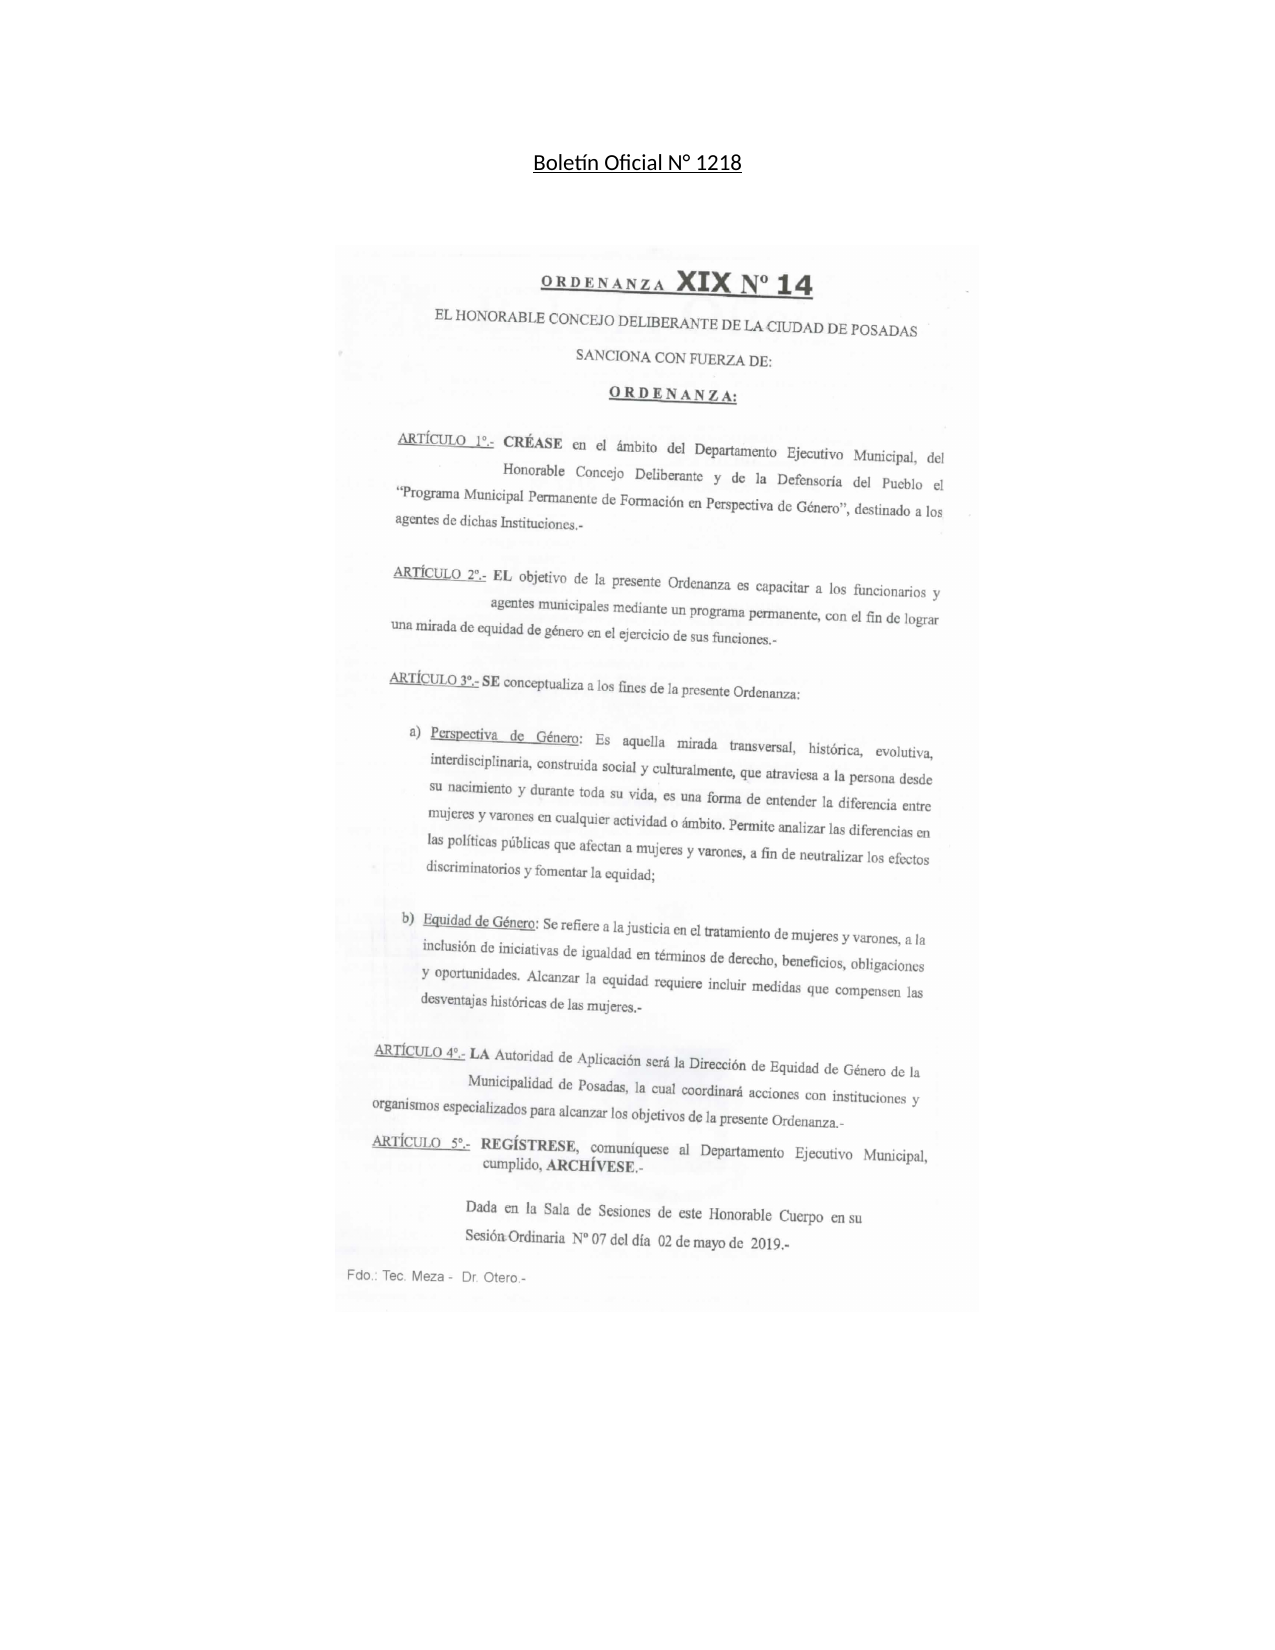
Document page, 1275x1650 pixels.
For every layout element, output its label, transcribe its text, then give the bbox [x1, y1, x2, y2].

text Boletín Oficial N° 1218 [177, 148, 1098, 176]
picture [335, 245, 979, 1312]
